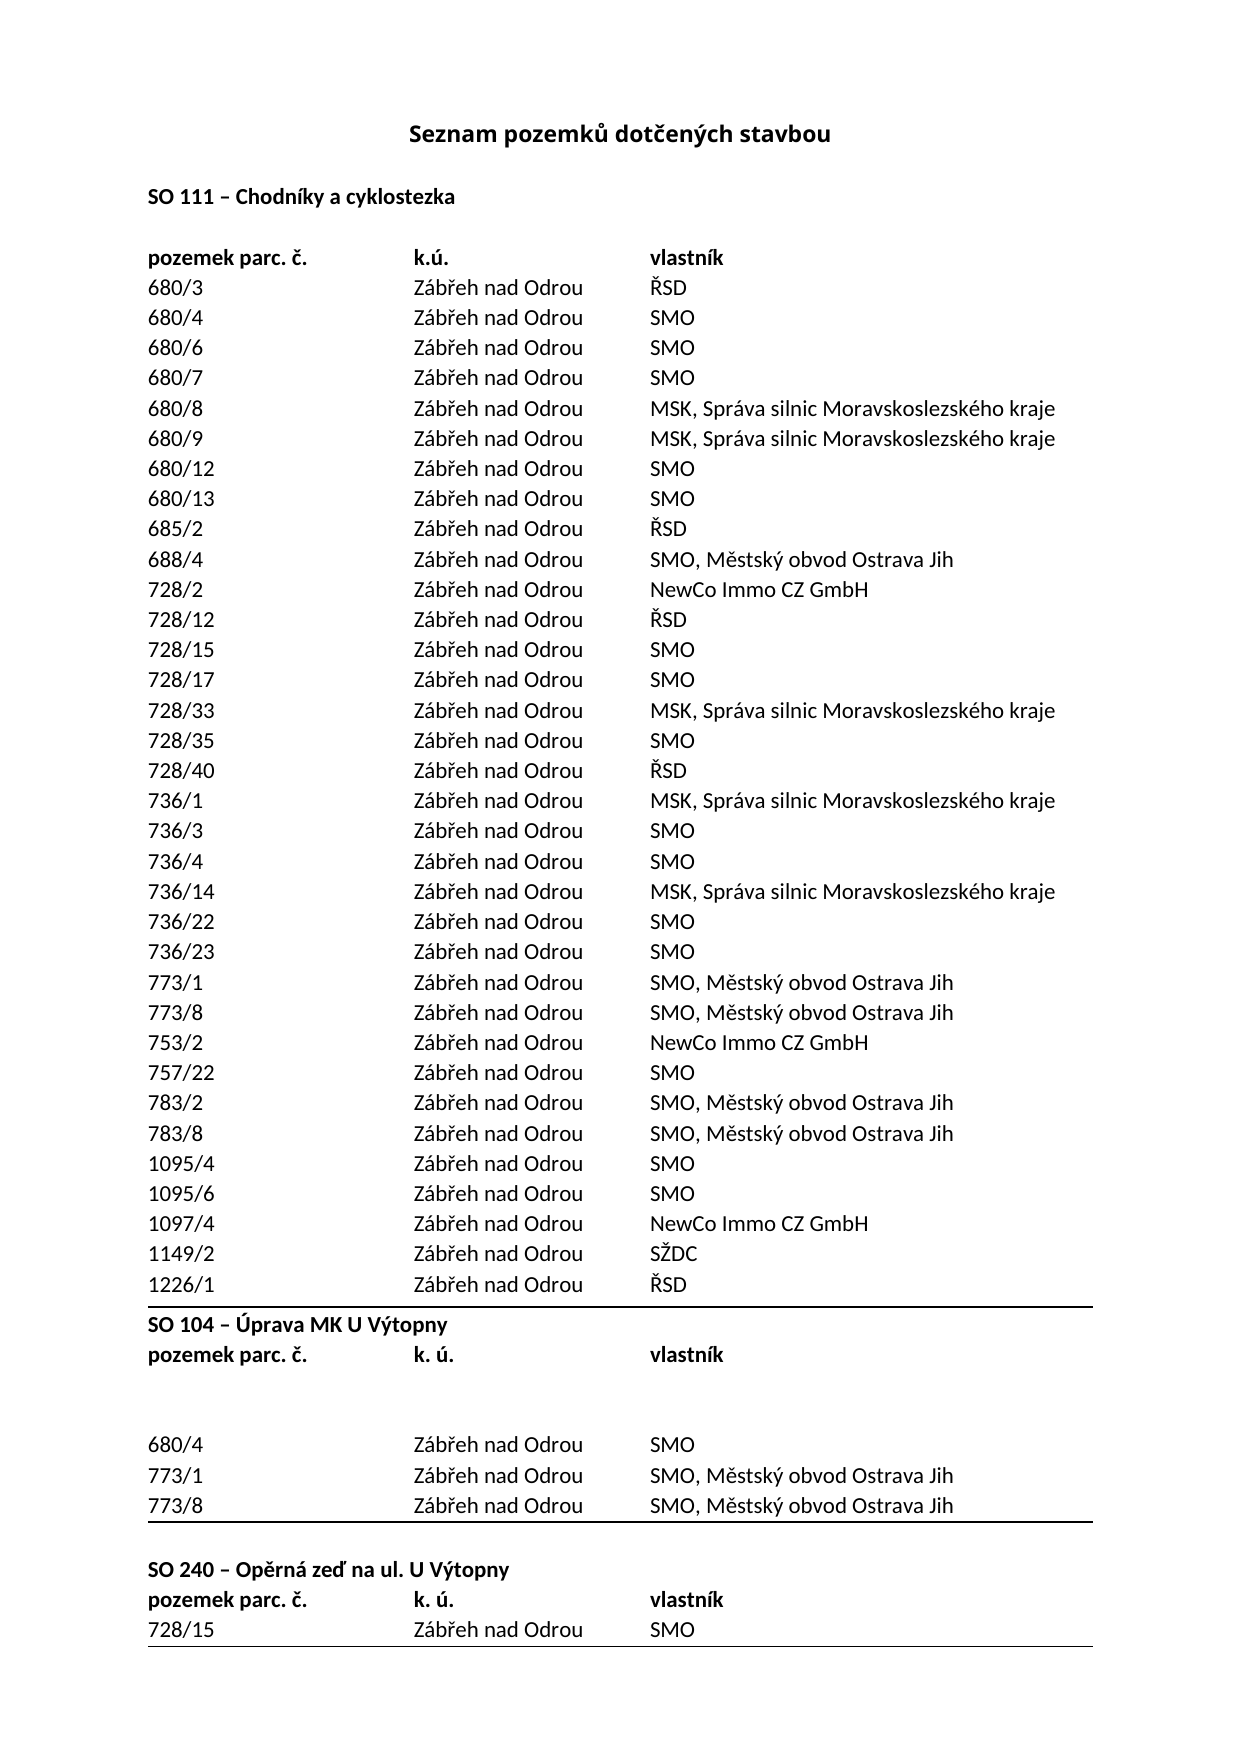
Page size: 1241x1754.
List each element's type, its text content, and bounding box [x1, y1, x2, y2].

text 1095/4 Zábřeh nad Odrou SMO [148, 1149, 1093, 1177]
text 773/8 Zábřeh nad Odrou SMO, Městský obvod Ostrava Jih [148, 998, 1093, 1026]
text 736/3 Zábřeh nad Odrou SMO [148, 817, 1093, 844]
text SO 240 – Opěrná zeď na ul. U Výtopny [148, 1555, 1093, 1583]
text 728/12 Zábřeh nad Odrou ŘSD [148, 605, 1093, 633]
text 736/22 Zábřeh nad Odrou SMO [148, 907, 1093, 935]
text 736/1 Zábřeh nad Odrou MSK, Správa silnic Moravskoslezského kraje [148, 786, 1093, 814]
text 680/3 Zábřeh nad Odrou ŘSD [148, 273, 1093, 301]
text 783/2 Zábřeh nad Odrou SMO, Městský obvod Ostrava Jih [148, 1088, 1093, 1116]
text 680/4 Zábřeh nad Odrou SMO [148, 303, 1093, 331]
text 728/2 Zábřeh nad Odrou NewCo Immo CZ GmbH [148, 575, 1093, 603]
text 680/12 Zábřeh nad Odrou SMO [148, 454, 1093, 482]
text 680/9 Zábřeh nad Odrou MSK, Správa silnic Moravskoslezského kraje [148, 424, 1093, 452]
text 736/4 Zábřeh nad Odrou SMO [148, 847, 1093, 875]
text pozemek parc. č. k.ú. vlastník [148, 243, 1093, 271]
text 773/8 Zábřeh nad Odrou SMO, Městský obvod Ostrava Jih [148, 1491, 1093, 1521]
text SO 111 – Chodníky a cyklostezka [148, 182, 1093, 210]
text 1095/6 Zábřeh nad Odrou SMO [148, 1179, 1093, 1207]
text 728/40 Zábřeh nad Odrou ŘSD [148, 756, 1093, 784]
text 680/13 Zábřeh nad Odrou SMO [148, 484, 1093, 512]
text 728/35 Zábřeh nad Odrou SMO [148, 726, 1093, 754]
text 728/15 Zábřeh nad Odrou SMO [148, 1616, 1093, 1646]
text SO 104 – Úprava MK U Výtopny [148, 1310, 1093, 1338]
text 728/17 Zábřeh nad Odrou SMO [148, 666, 1093, 693]
text 1226/1 Zábřeh nad Odrou ŘSD [148, 1270, 1093, 1306]
text 680/4 Zábřeh nad Odrou SMO [148, 1431, 1093, 1459]
text 680/7 Zábřeh nad Odrou SMO [148, 363, 1093, 391]
text 757/22 Zábřeh nad Odrou SMO [148, 1058, 1093, 1086]
text pozemek parc. č. k. ú. vlastník [148, 1585, 1093, 1613]
text 736/14 Zábřeh nad Odrou MSK, Správa silnic Moravskoslezského kraje [148, 877, 1093, 905]
text 680/6 Zábřeh nad Odrou SMO [148, 333, 1093, 361]
text 728/33 Zábřeh nad Odrou MSK, Správa silnic Moravskoslezského kraje [148, 696, 1093, 724]
text 1149/2 Zábřeh nad Odrou SŽDC [148, 1239, 1093, 1267]
text 773/1 Zábřeh nad Odrou SMO, Městský obvod Ostrava Jih [148, 968, 1093, 996]
text 736/23 Zábřeh nad Odrou SMO [148, 937, 1093, 965]
text 688/4 Zábřeh nad Odrou SMO, Městský obvod Ostrava Jih [148, 545, 1093, 573]
text pozemek parc. č. k. ú. vlastník [148, 1340, 1093, 1428]
text 685/2 Zábřeh nad Odrou ŘSD [148, 514, 1093, 542]
text 728/15 Zábřeh nad Odrou SMO [148, 635, 1093, 663]
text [148, 1461, 1093, 1489]
text 680/8 Zábřeh nad Odrou MSK, Správa silnic Moravskoslezského kraje [148, 394, 1093, 422]
text 753/2 Zábřeh nad Odrou NewCo Immo CZ GmbH [148, 1028, 1093, 1056]
text 1097/4 Zábřeh nad Odrou NewCo Immo CZ GmbH [148, 1209, 1093, 1237]
text Seznam pozemků dotčených stavbou [148, 118, 1093, 149]
text 783/8 Zábřeh nad Odrou SMO, Městský obvod Ostrava Jih [148, 1119, 1093, 1147]
